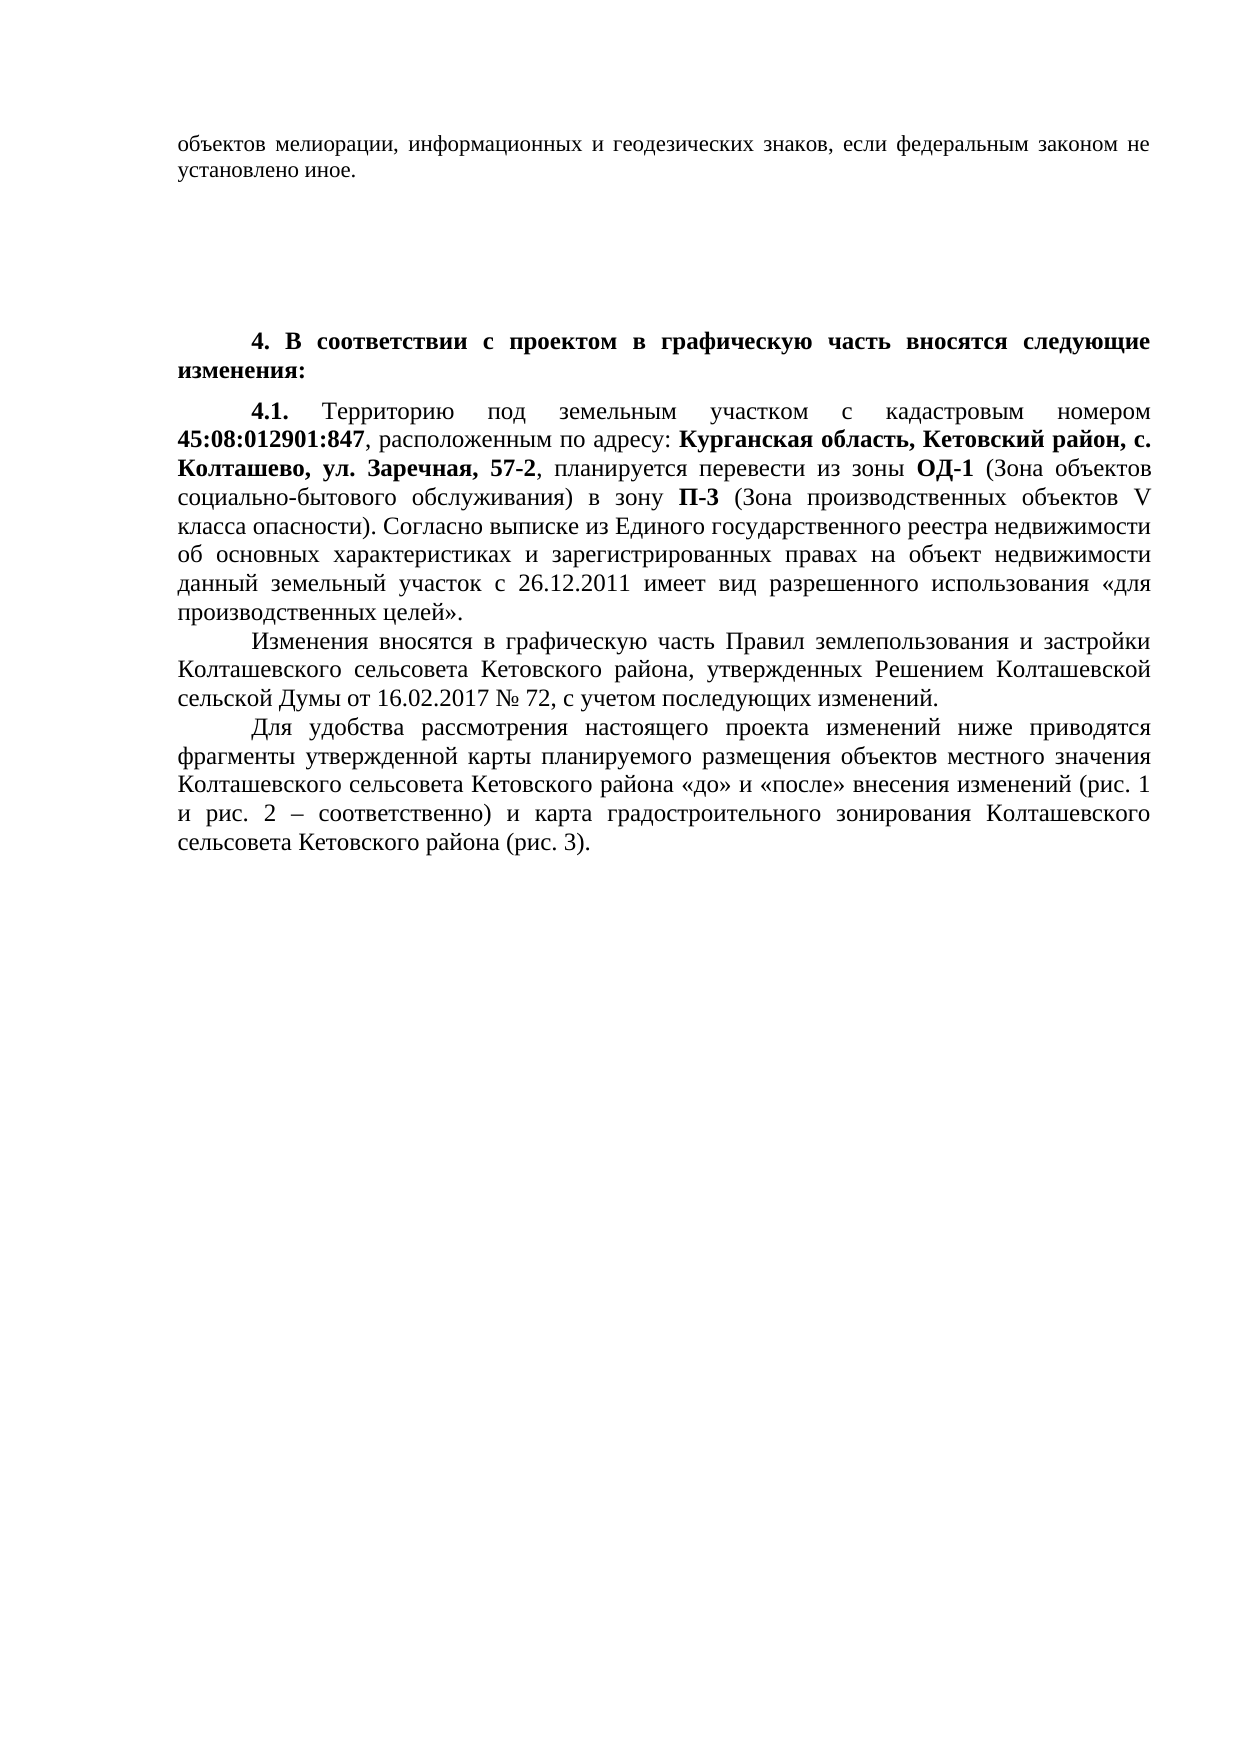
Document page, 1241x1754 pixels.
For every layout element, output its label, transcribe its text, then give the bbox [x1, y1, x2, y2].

text 4.1. Территорию под земельным участком с кадастровым номером 45:08:012901:847, расположенным по адресу: Курганская область, Кетовский район, с. Колташево, ул. Заречная, 57-2, планируется перевести из зоны ОД-1 (Зона объектов социально-бытового обслуживания) в зону П-3 (Зона производственных объектов V класса опасности). Согласно выписке из Единого государственного реестра недвижимости об основных характеристиках и зарегистрированных правах на объект недвижимости данный земельный участок с 26.12.2011 имеет вид разрешенного использования «для производственных целей». [177, 396, 1152, 626]
text 4. В соответствии с проектом в графическую часть вносятся следующие изменения: [177, 326, 1152, 384]
text Изменения вносятся в графическую часть Правил землепользования и застройки Колташевского сельсовета Кетовского района, утвержденных Решением Колташевской сельской Думы от 16.02.2017 № 72, с учетом последующих изменений. [177, 626, 1152, 712]
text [177, 130, 1152, 182]
text Для удобства рассмотрения настоящего проекта изменений ниже приводятся фрагменты утвержденной карты планируемого размещения объектов местного значения Колташевского сельсовета Кетовского района «до» и «после» внесения изменений (рис. 1 и рис. 2 – соответственно) и карта градостроительного зонирования Колташевского сельсовета Кетовского района (рис. 3). [177, 712, 1152, 856]
